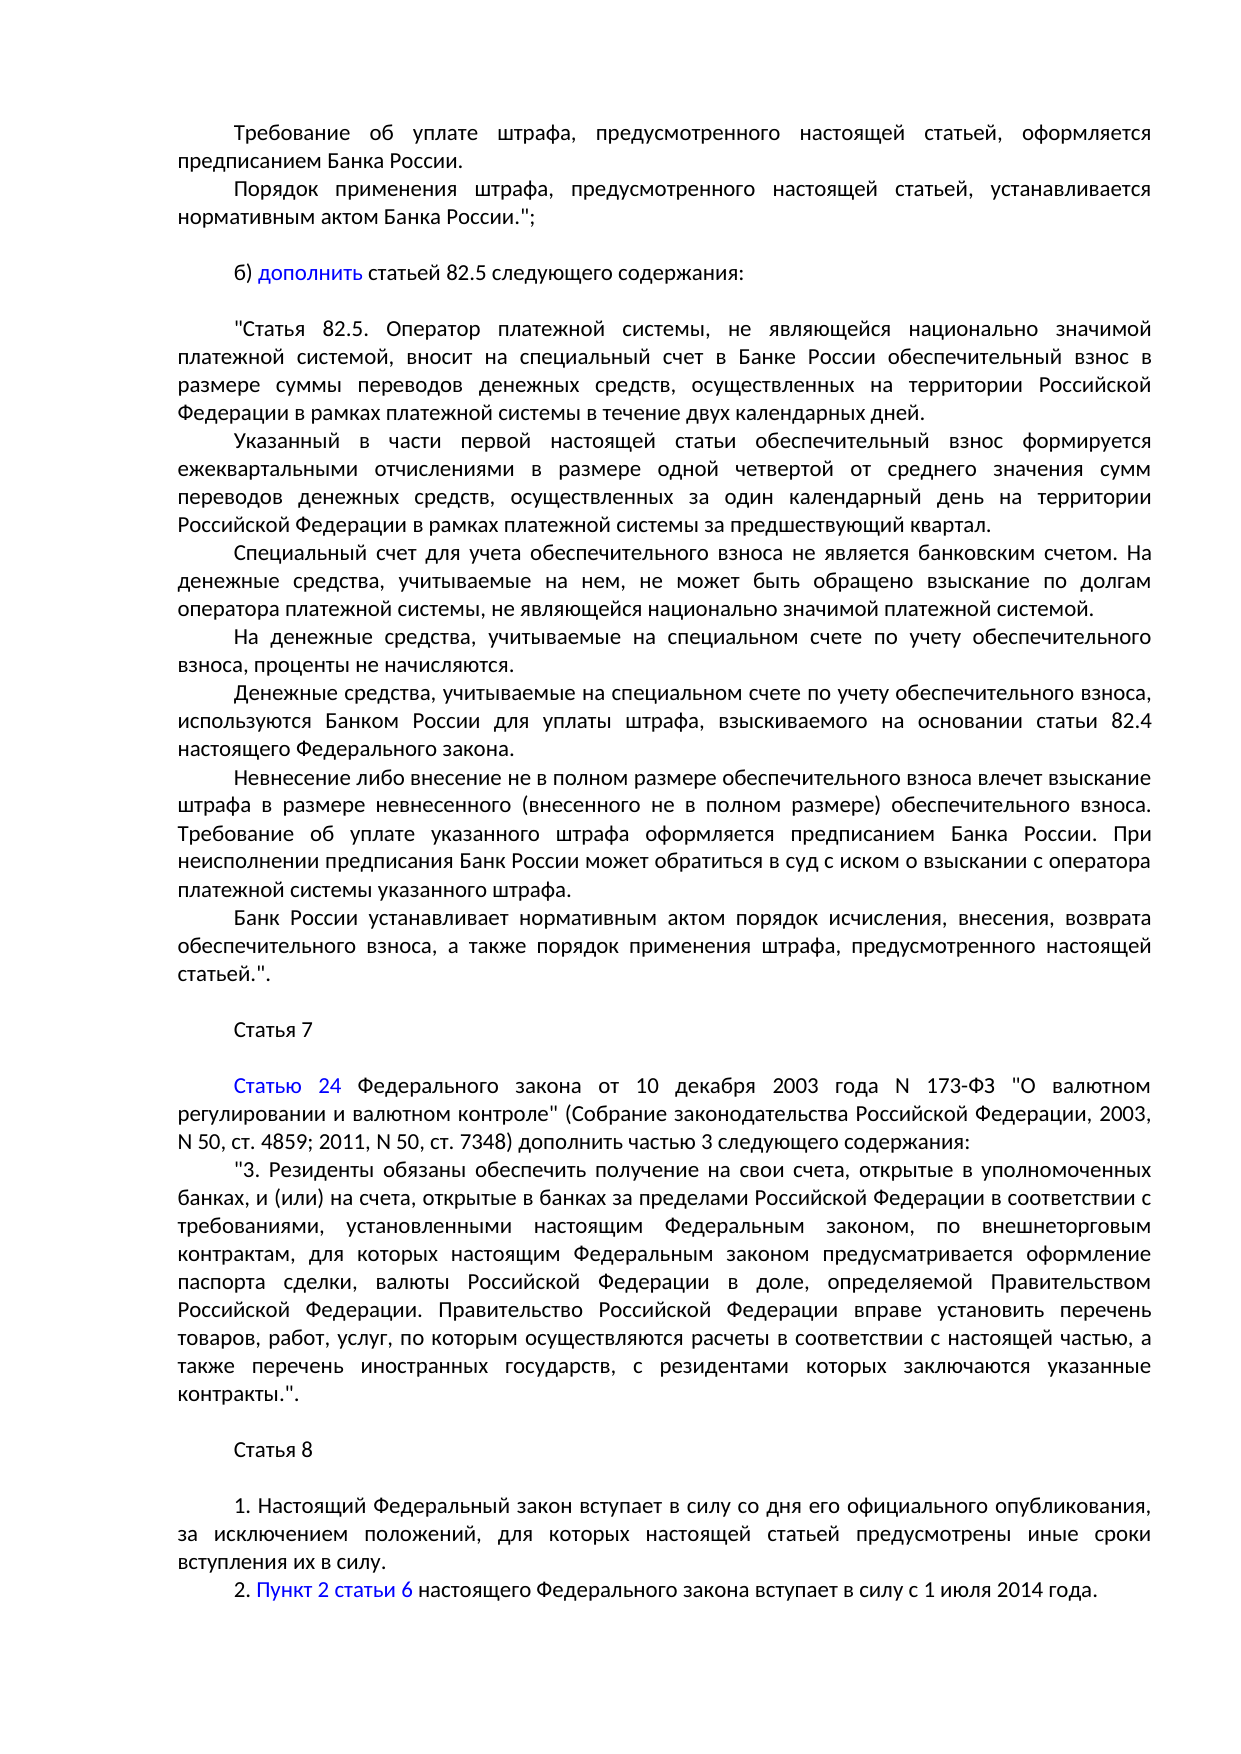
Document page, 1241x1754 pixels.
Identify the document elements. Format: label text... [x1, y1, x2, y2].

text Указанный в части первой настоящей статьи обеспечительный взнос формируется ежеквартальными отчислениями в размере одной четвертой от среднего значения сумм переводов денежных средств, осуществленных за один календарный день на территории Российской Федерации в рамках платежной системы за предшествующий квартал. [177, 426, 1152, 538]
text 2. Пункт 2 статьи 6 настоящего Федерального закона вступает в силу с 1 июля 2014 года. [177, 1575, 1152, 1603]
text Статью 24 Федерального закона от 10 декабря 2003 года N 173-ФЗ "О валютном регулировании и валютном контроле" (Собрание законодательства Российской Федерации, 2003, N 50, ст. 4859; 2011, N 50, ст. 7348) дополнить частью 3 следующего содержания: [177, 1071, 1152, 1155]
text Статья 8 [177, 1435, 1152, 1463]
text Требование об уплате штрафа, предусмотренного настоящей статьей, оформляется предписанием Банка России. [177, 118, 1152, 174]
text б) дополнить статьей 82.5 следующего содержания: [177, 258, 1152, 286]
text Порядок применения штрафа, предусмотренного настоящей статьей, устанавливается нормативным актом Банка России."; [177, 174, 1152, 230]
text 1. Настоящий Федеральный закон вступает в силу со дня его официального опубликования, за исключением положений, для которых настоящей статьей предусмотрены иные сроки вступления их в силу. [177, 1491, 1152, 1575]
text "3. Резиденты обязаны обеспечить получение на свои счета, открытые в уполномоченных банках, и (или) на счета, открытые в банках за пределами Российской Федерации в соответствии с требованиями, установленными настоящим Федеральным законом, по внешнеторговым контрактам, для которых настоящим Федеральным законом предусматривается оформление паспорта сделки, валюты Российской Федерации в доле, определяемой Правительством Российской Федерации. Правительство Российской Федерации вправе установить перечень товаров, работ, услуг, по которым осуществляются расчеты в соответствии с настоящей частью, а также перечень иностранных государств, с резидентами которых заключаются указанные контракты.". [177, 1155, 1152, 1407]
text Специальный счет для учета обеспечительного взноса не является банковским счетом. На денежные средства, учитываемые на нем, не может быть обращено взыскание по долгам оператора платежной системы, не являющейся национально значимой платежной системой. [177, 538, 1152, 622]
text Невнесение либо внесение не в полном размере обеспечительного взноса влечет взыскание штрафа в размере невнесенного (внесенного не в полном размере) обеспечительного взноса. Требование об уплате указанного штрафа оформляется предписанием Банка России. При неисполнении предписания Банк России может обратиться в суд с иском о взыскании с оператора платежной системы указанного штрафа. [177, 763, 1152, 903]
text Денежные средства, учитываемые на специальном счете по учету обеспечительного взноса, используются Банком России для уплаты штрафа, взыскиваемого на основании статьи 82.4 настоящего Федерального закона. [177, 678, 1152, 763]
text Статья 7 [177, 1015, 1152, 1043]
text "Статья 82.5. Оператор платежной системы, не являющейся национально значимой платежной системой, вносит на специальный счет в Банке России обеспечительный взнос в размере суммы переводов денежных средств, осуществленных на территории Российской Федерации в рамках платежной системы в течение двух календарных дней. [177, 314, 1152, 426]
text Банк России устанавливает нормативным актом порядок исчисления, внесения, возврата обеспечительного взноса, а также порядок применения штрафа, предусмотренного настоящей статьей.". [177, 903, 1152, 987]
text На денежные средства, учитываемые на специальном счете по учету обеспечительного взноса, проценты не начисляются. [177, 622, 1152, 678]
